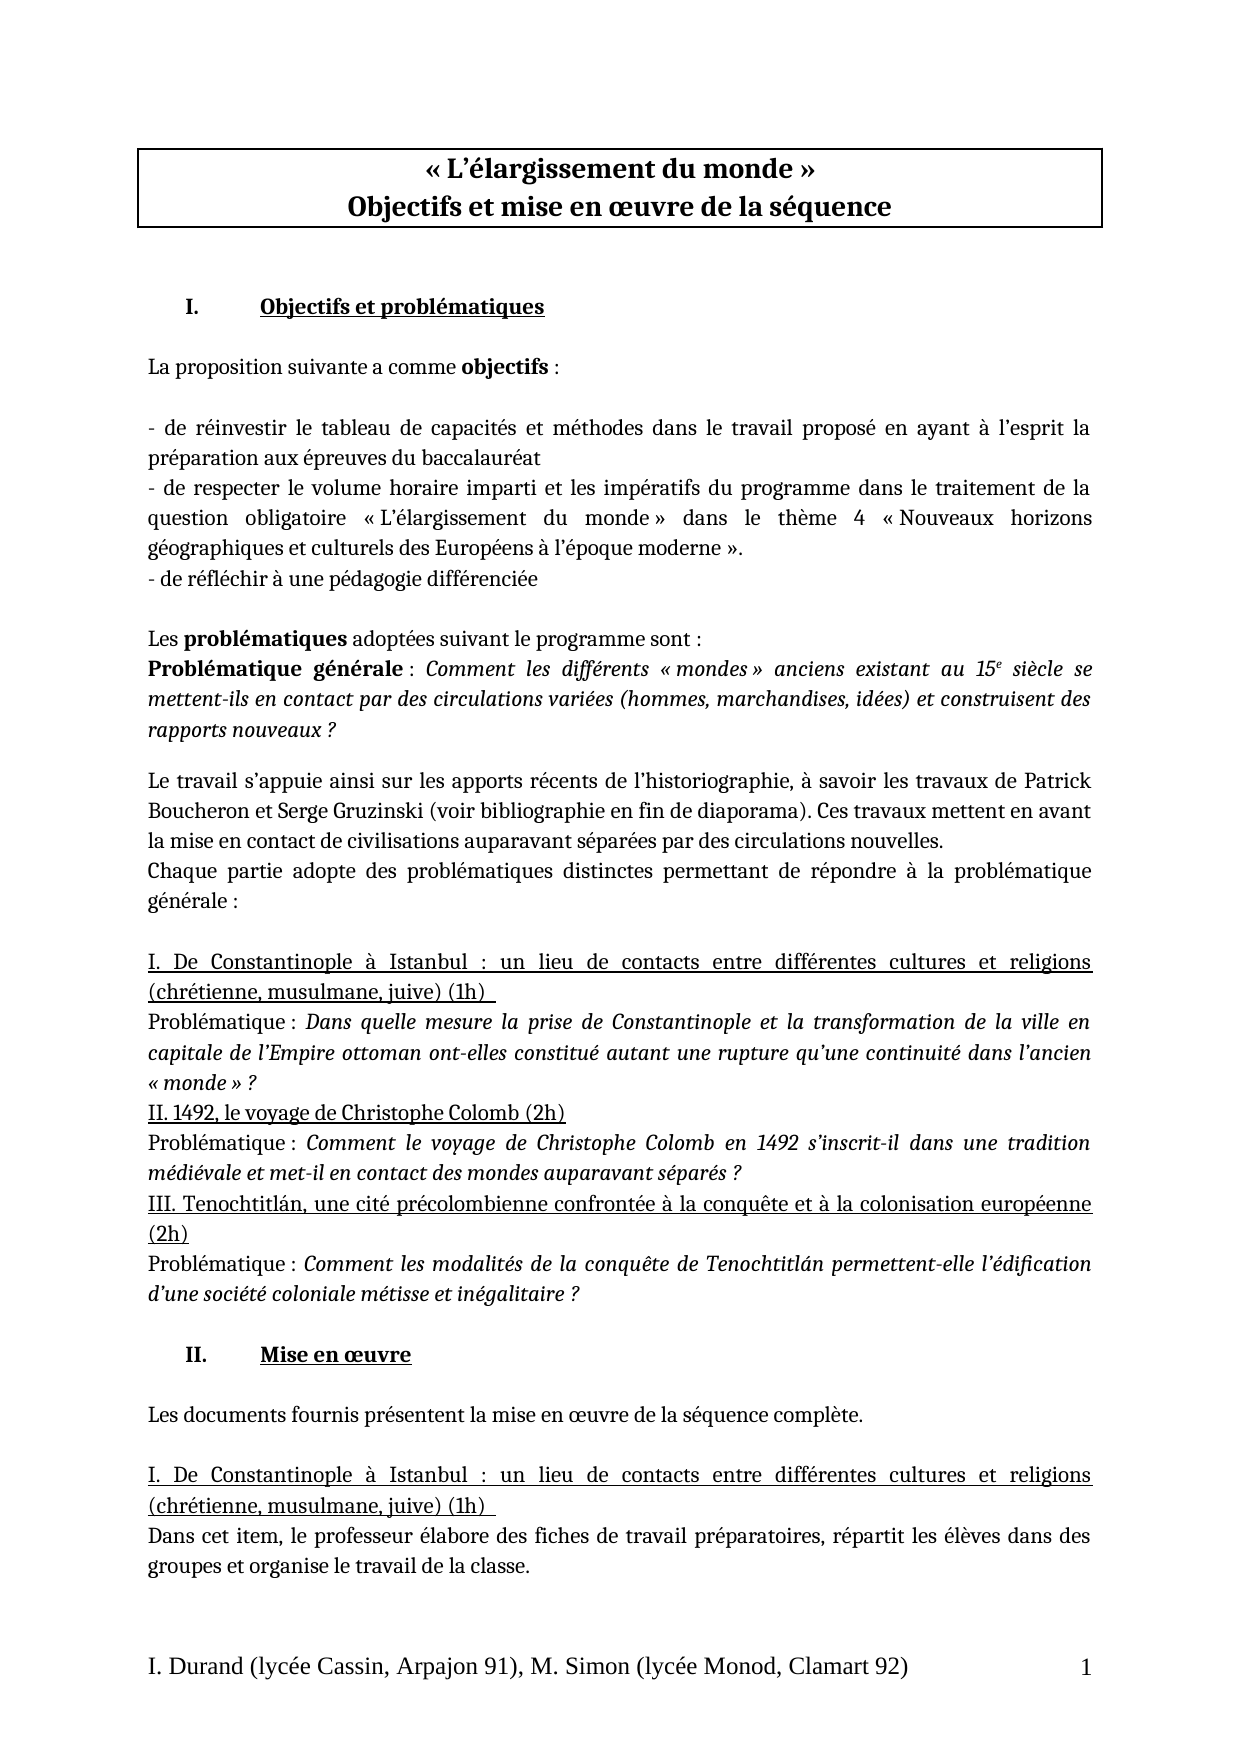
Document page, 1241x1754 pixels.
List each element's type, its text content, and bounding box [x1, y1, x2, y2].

text - de respecter le volume horaire imparti et les impératifs du programme dans le traitement de la question obligatoire « L’élargissement du monde » dans le thème 4 « Nouveaux horizons géographiques et culturels des Européens à l’époque moderne ». [148, 475, 1093, 561]
text Les documents fournis présentent la mise en œuvre de la séquence complète. [148, 1402, 1093, 1428]
text La proposition suivante a comme objectifs : [148, 354, 1093, 380]
text I. De Constantinople à Istanbul : un lieu de contacts entre différentes cultures et religions (chrétienne, musulmane, juive) (1h) [148, 1462, 1093, 1485]
text Problématique : Comment le voyage de Christophe Colomb en 1492 s’inscrit-il dans une tradition médiévale et met-il en contact des mondes auparavant séparés ? [148, 1130, 1093, 1186]
text I. De Constantinople à Istanbul : un lieu de contacts entre différentes cultures et religions (chrétienne, musulmane, juive) (1h) [148, 949, 1093, 971]
text Les problématiques adoptées suivant le programme sont : [148, 626, 1093, 652]
text Dans cet item, le professeur élabore des fiches de travail préparatoires, répartit les élèves dans des groupes et organise le travail de la classe. [148, 1523, 1093, 1579]
list Mise en œuvre [185, 1341, 1093, 1368]
text III. Tenochtitlán, une cité précolombienne confrontée à la conquête et à la colonisation européenne (2h) [148, 1190, 1093, 1213]
text Problématique : Dans quelle mesure la prise de Constantinople et la transformation de la ville en capitale de l’Empire ottoman ont-elles constitué autant une rupture qu’une continuité dans l’ancien « monde » ? [148, 1009, 1093, 1096]
text « L’élargissement du monde » [139, 150, 1101, 185]
text Objectifs et mise en œuvre de la séquence [139, 186, 1101, 226]
text Le travail s’appuie ainsi sur les apports récents de l’historiographie, à savoir les travaux de Patrick Boucheron et Serge Gruzinski (voir bibliographie en fin de diaporama). Ces travaux mettent en avant la mise en contact de civilisations auparavant séparées par des circulations nouvelles. [148, 767, 1093, 854]
text II. 1492, le voyage de Christophe Colomb (2h) [148, 1100, 1093, 1126]
text - de réfléchir à une pédagogie différenciée [148, 565, 1093, 592]
text - de réinvestir le tableau de capacités et méthodes dans le travail proposé en ayant à l’esprit la préparation aux épreuves du baccalauréat [148, 414, 1093, 471]
text Problématique générale : Comment les différents « mondes » anciens existant au 15e siècle se mettent-ils en contact par des circulations variées (hommes, marchandises, idées) et construisent des rapports nouveaux ? [148, 656, 1093, 743]
text I. De Constantinople à Istanbul : un lieu de contacts entre différentes cultures et religions (chrétienne, musulmane, juive) (1h) [148, 973, 1093, 1005]
text Problématique : Comment les modalités de la conquête de Tenochtitlán permettent-elle l’édification d’une société coloniale métisse et inégalitaire ? [148, 1251, 1093, 1307]
text I. De Constantinople à Istanbul : un lieu de contacts entre différentes cultures et religions (chrétienne, musulmane, juive) (1h) [148, 1486, 1093, 1519]
text Chaque partie adopte des problématiques distinctes permettant de répondre à la problématique générale : [148, 858, 1093, 914]
text III. Tenochtitlán, une cité précolombienne confrontée à la conquête et à la colonisation européenne (2h) [148, 1214, 1093, 1247]
list Objectifs et problématiques [185, 293, 1093, 320]
